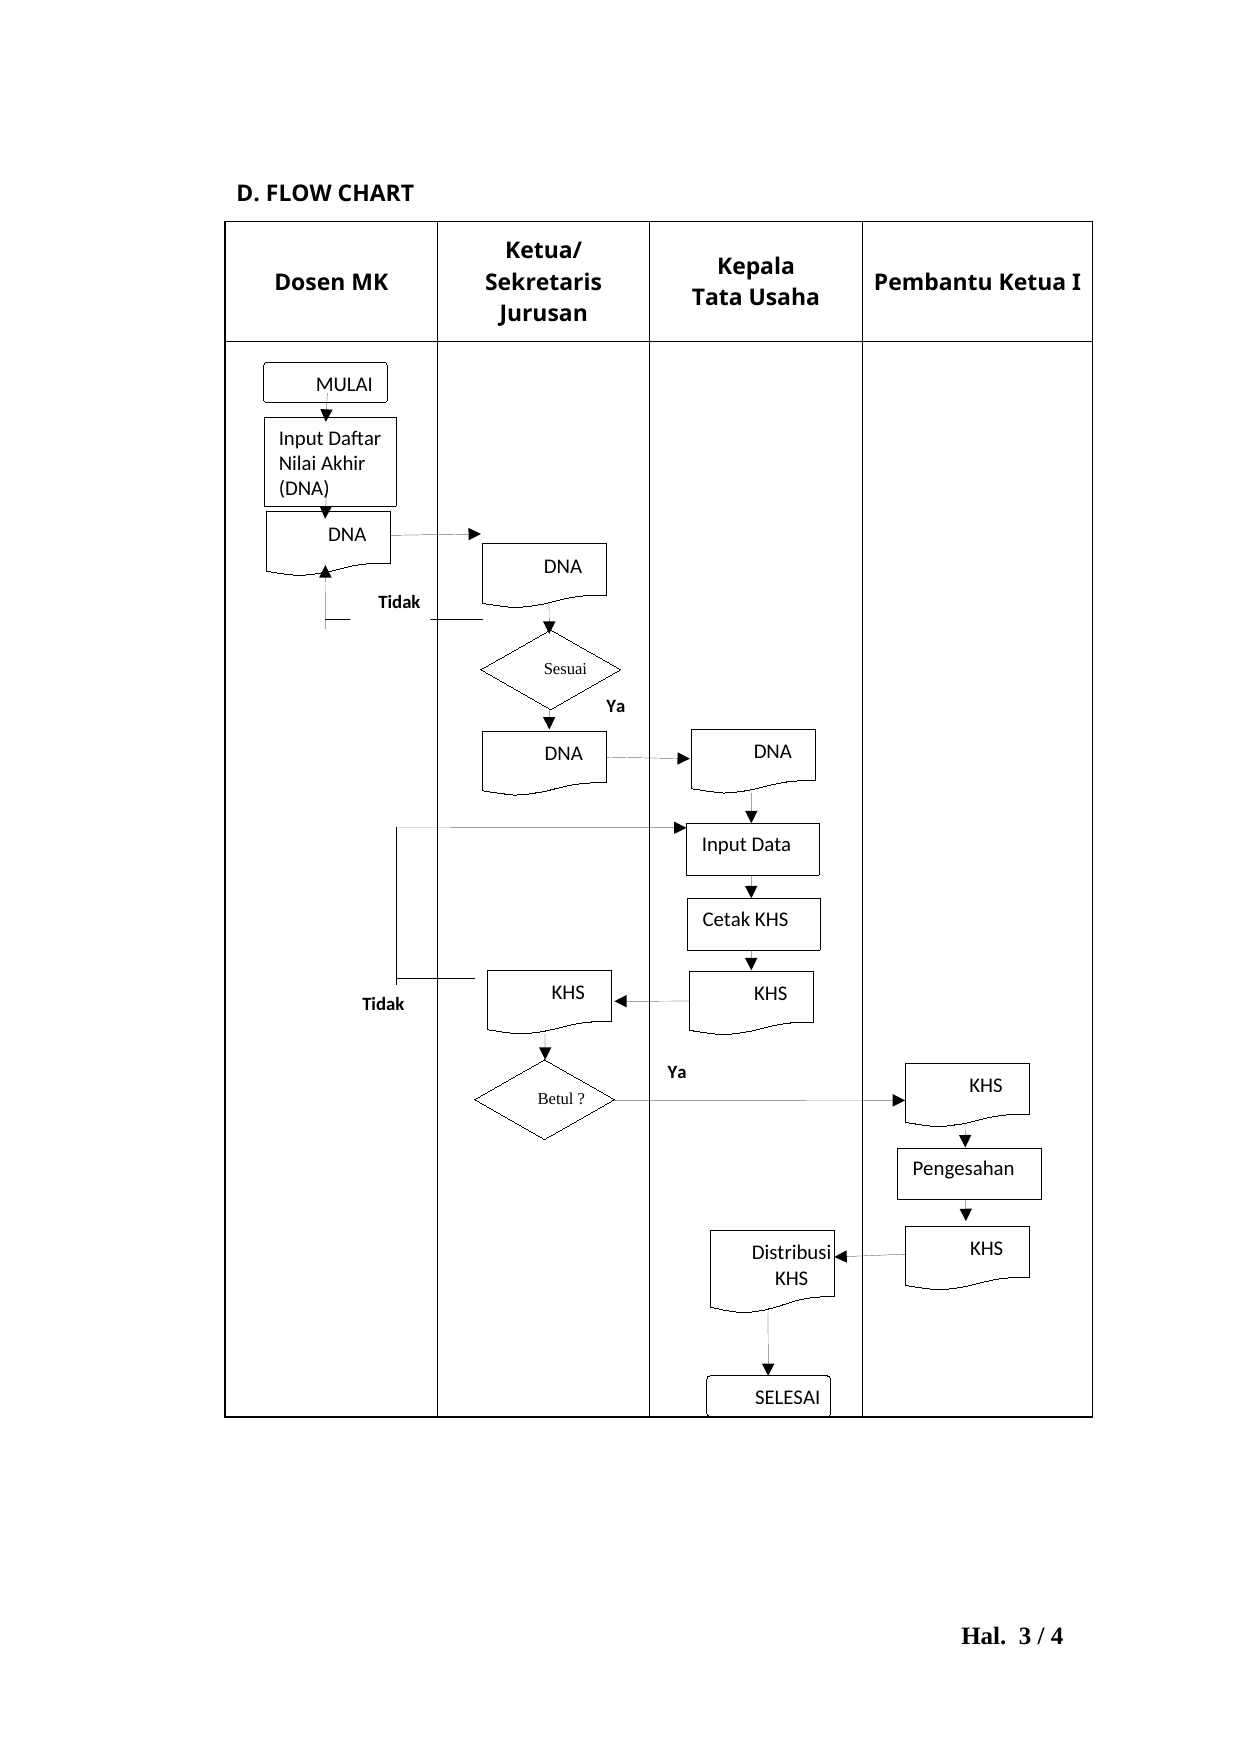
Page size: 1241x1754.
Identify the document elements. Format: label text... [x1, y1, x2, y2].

table_cell [863, 342, 1092, 1416]
table_cell [438, 342, 649, 827]
table_header Pembantu Ketua I [863, 222, 1092, 341]
table_header Dosen MK [226, 222, 437, 341]
table_cell [226, 342, 437, 1416]
table_cell [650, 1101, 862, 1416]
table_cell [438, 828, 649, 1416]
table_header Kepala Tata Usaha [650, 222, 862, 341]
text D. FLOW CHART [236, 177, 1063, 208]
table_cell [650, 342, 862, 1100]
table_header Ketua/ Sekretaris Jurusan [438, 222, 649, 341]
